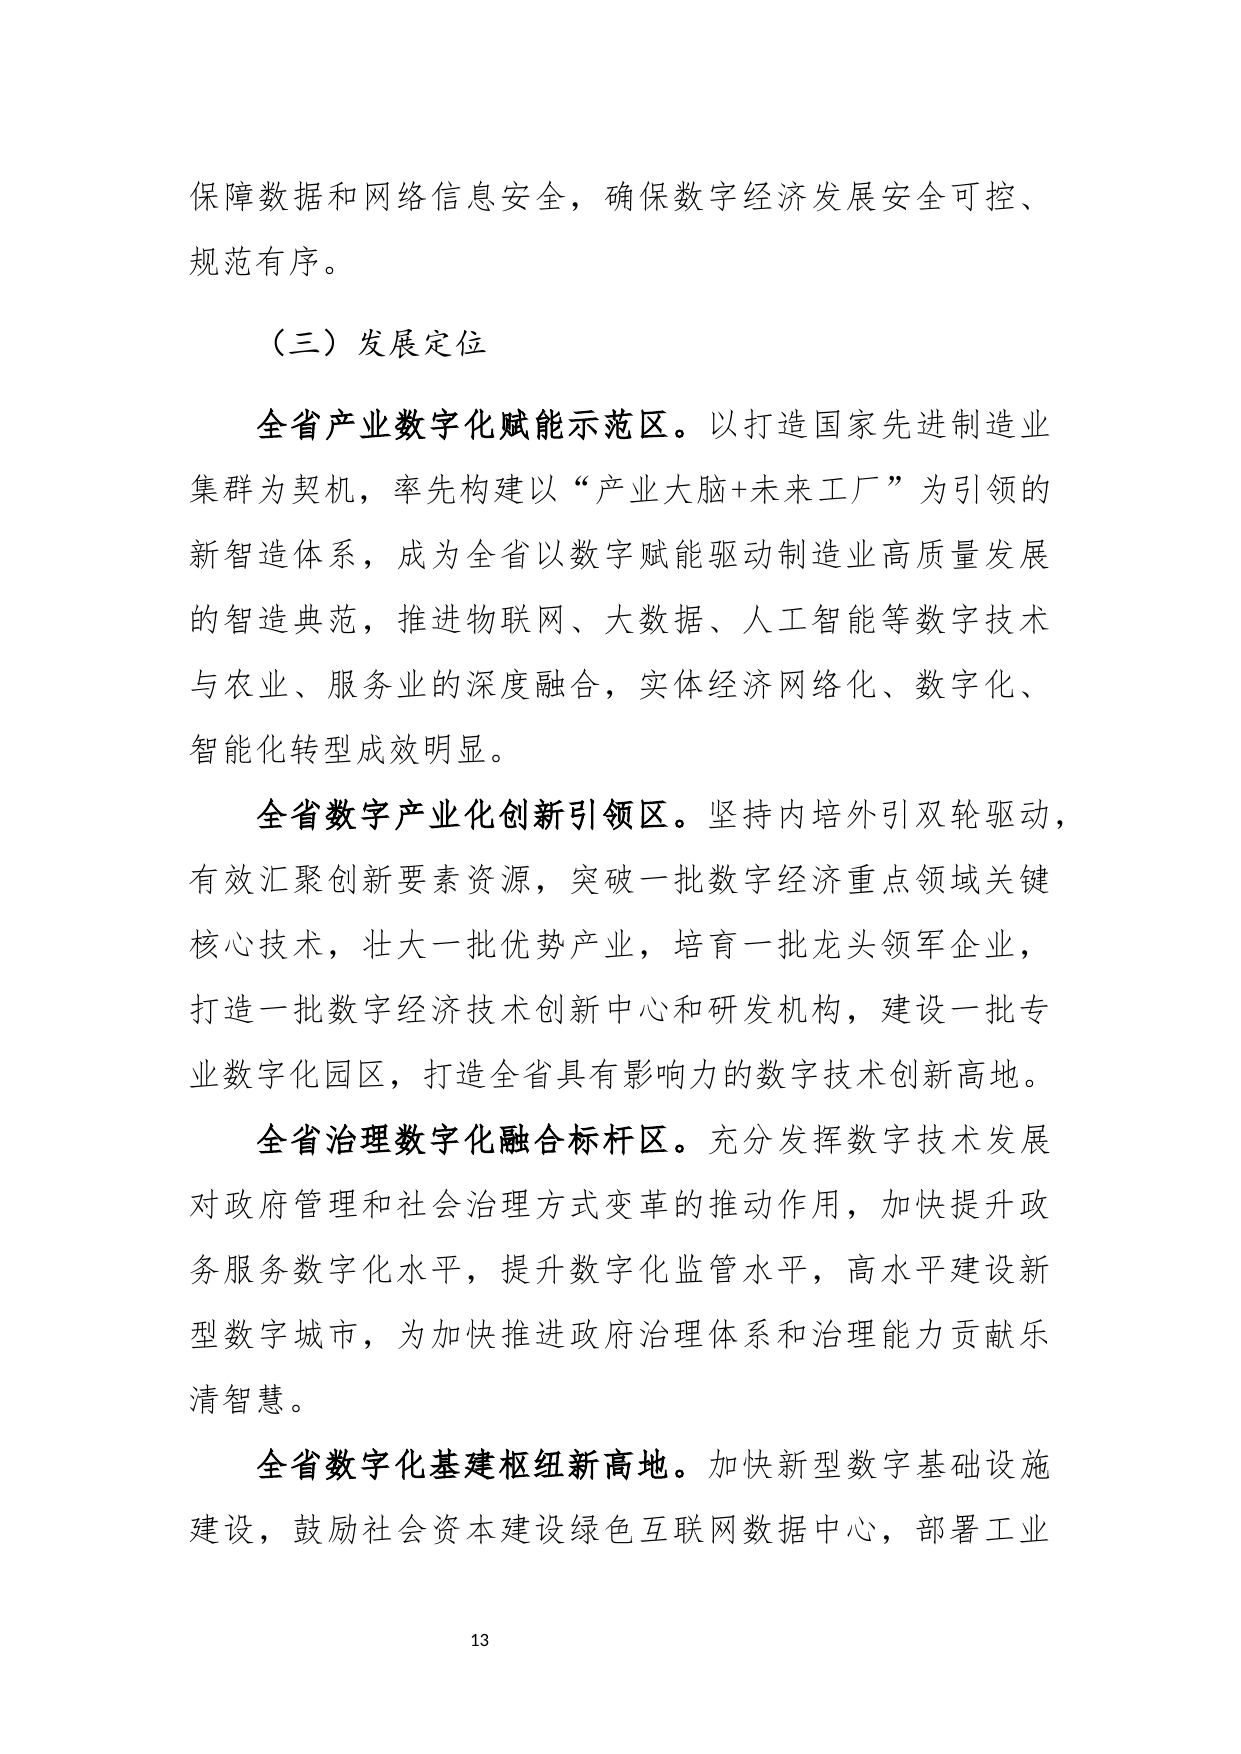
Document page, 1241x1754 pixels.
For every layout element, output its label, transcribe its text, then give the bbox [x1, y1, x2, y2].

subtitle （三）发展定位 [187, 308, 1053, 373]
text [187, 162, 1053, 292]
text 全省产业数字化赋能示范区。以打造国家先进制造业集群为契机，率先构建以“产业大脑+未来工厂”为引领的新智造体系，成为全省以数字赋能驱动制造业高质量发展的智造典范，推进物联网、大数据、人工智能等数字技术与农业、服务业的深度融合，实体经济网络化、数字化、智能化转型成效明显。 [187, 389, 1053, 779]
text 全省数字产业化创新引领区。坚持内培外引双轮驱动，有效汇聚创新要素资源，突破一批数字经济重点领域关键核心技术，壮大一批优势产业，培育一批龙头领军企业，打造一批数字经济技术创新中心和研发机构，建设一批专业数字化园区，打造全省具有影响力的数字技术创新高地。 [187, 779, 1053, 1104]
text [187, 1429, 1053, 1559]
text 全省治理数字化融合标杆区。充分发挥数字技术发展对政府管理和社会治理方式变革的推动作用，加快提升政务服务数字化水平，提升数字化监管水平，高水平建设新型数字城市，为加快推进政府治理体系和治理能力贡献乐清智慧。 [187, 1104, 1053, 1429]
